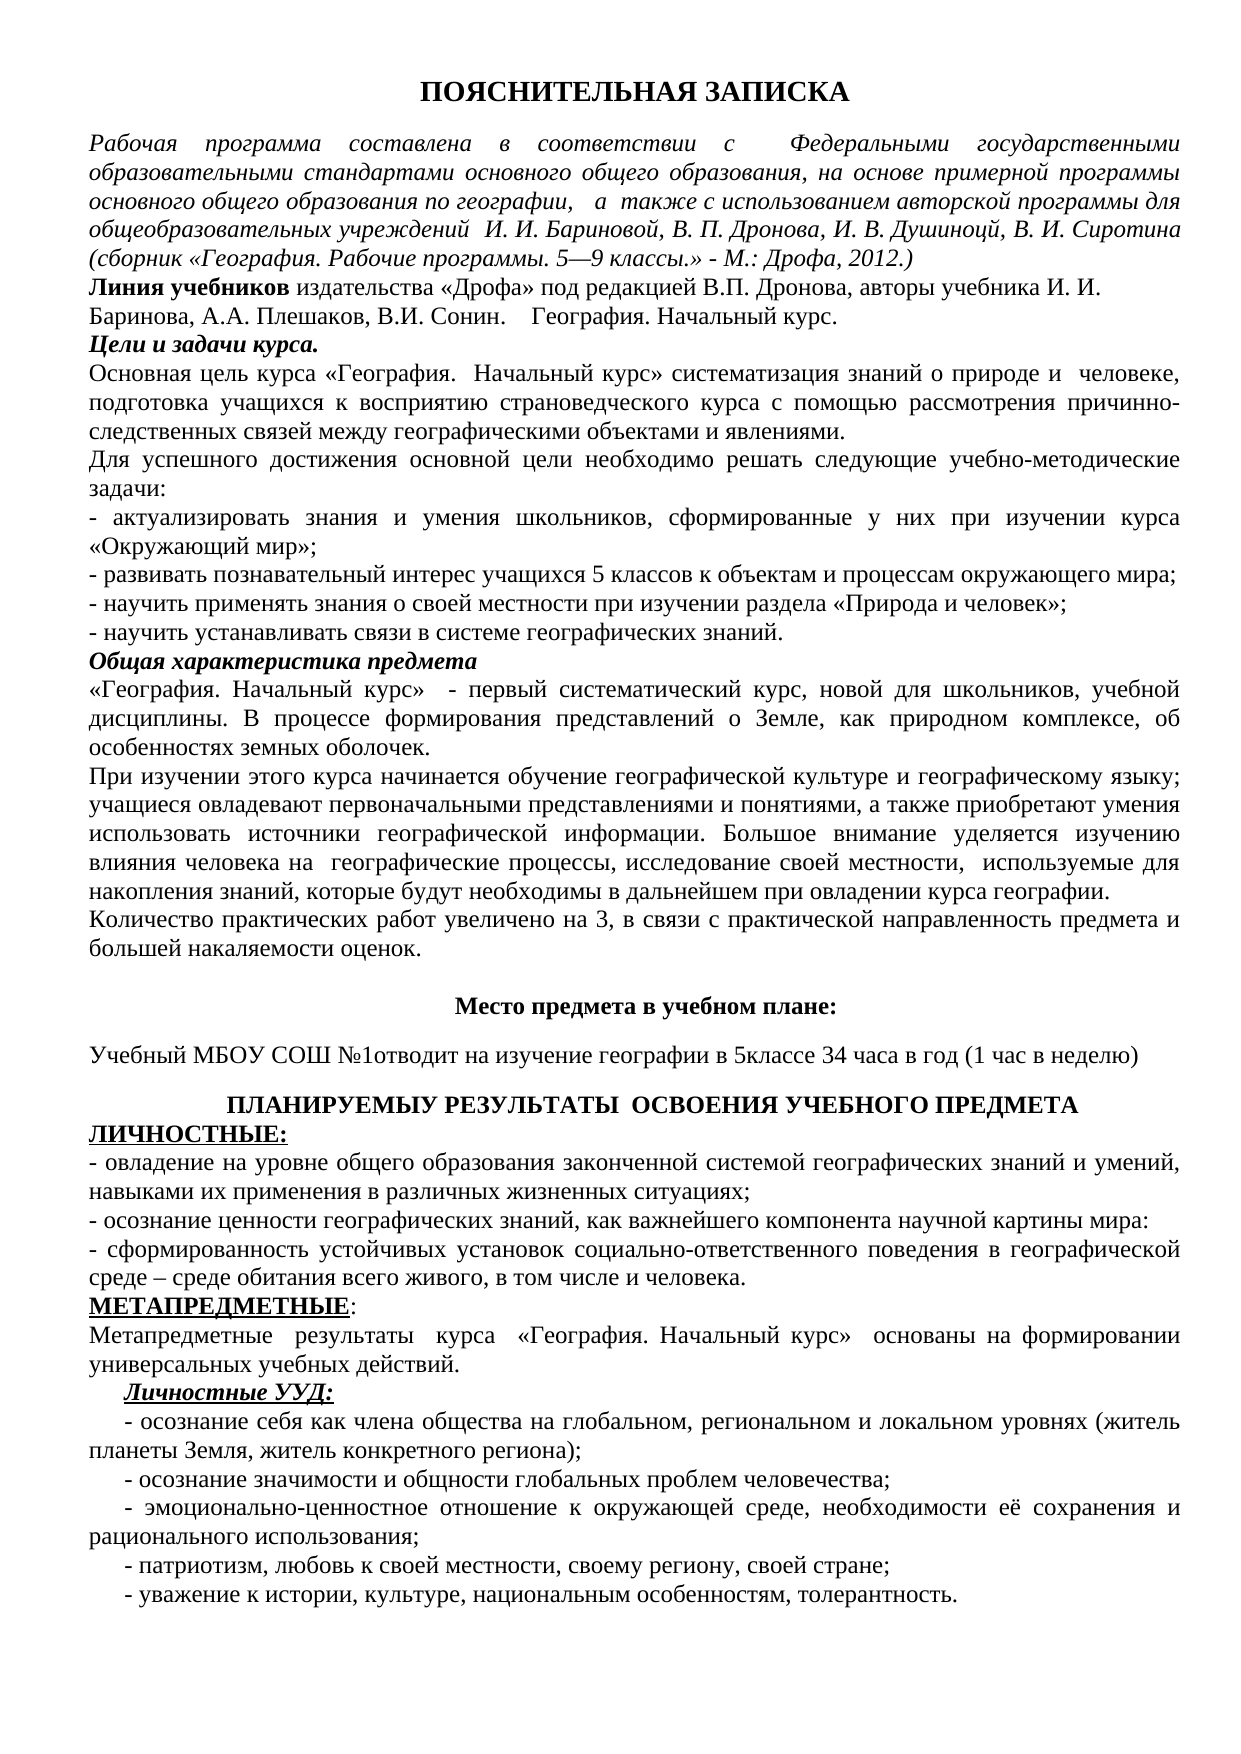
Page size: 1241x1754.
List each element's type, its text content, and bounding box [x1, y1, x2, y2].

text - осознание себя как члена общества на глобальном, региональном и локальном уровнях (житель планеты Земля, житель конкретного региона); [89, 1406, 1181, 1464]
text Цели и задачи курса. [89, 329, 1181, 358]
text ЛИЧНОСТНЫЕ: [89, 1119, 1181, 1147]
text - патриотизм, любовь к своей местности, своему региону, своей стране; [89, 1550, 1181, 1579]
text При изучении этого курса начинается обучение географической культуре и географическому языку; учащиеся овладевают первоначальными представлениями и понятиями, а также приобретают умения использовать источники географической информации. Большое внимание уделяется изучению влияния человека на географические процессы, исследование своей местности, используемые для накопления знаний, которые будут необходимы в дальнейшем при овладении курса географии. [89, 761, 1181, 904]
text Место предмета в учебном плане: [89, 991, 1181, 1019]
text - научить устанавливать связи в системе географических знаний. [89, 617, 1181, 646]
text Личностные УУД: [89, 1377, 1181, 1406]
text ПЛАНИРУЕМЫУ РЕЗУЛЬТАТЫ ОСВОЕНИЯ УЧЕБНОГО ПРЕДМЕТА [89, 1090, 1181, 1119]
text Рабочая программа составлена в соответствии с Федеральными государственными образовательными стандартами основного общего образования, на основе примерной программы основного общего образования по географии, а также с использованием авторской программы для общеобразовательных учреждений И. И. Бариновой, В. П. Дронова, И. В. Душиноцй, В. И. Сиротина (сборник «География. Рабочие программы. 5—9 классы.» - М.: Дрофа, 2012.) [89, 186, 1181, 272]
text - научить применять знания о своей местности при изучении раздела «Природа и человек»; [89, 588, 1181, 617]
text Количество практических работ увеличено на 3, в связи с практической направленность предмета и большей накаляемости оценок. [89, 904, 1181, 962]
text Метапредметные результаты курса «География. Начальный курс» основаны на формировании универсальных учебных действий. [89, 1320, 1181, 1377]
text - эмоционально-ценностное отношение к окружающей среде, необходимости её сохранения и рационального использования; [89, 1492, 1181, 1550]
text «География. Начальный курс» - первый систематический курс, новой для школьников, учебной дисциплины. В процессе формирования представлений о Земле, как природном комплексе, об особенностях земных оболочек. [89, 674, 1181, 761]
text ПОЯСНИТЕЛЬНАЯ ЗАПИСКА [89, 74, 1181, 107]
text Линия учебников издательства «Дрофа» под редакцией В.П. Дронова, авторы учебника И. И. Баринова, А.А. Плешаков, В.И. Сонин. География. Начальный курс. [89, 272, 1181, 329]
text - осознание ценности географических знаний, как важнейшего компонента научной картины мира: [89, 1205, 1181, 1234]
text Общая характеристика предмета [89, 646, 1181, 674]
text - овладение на уровне общего образования законченной системой географических знаний и умений, навыками их применения в различных жизненных ситуациях; [89, 1147, 1181, 1205]
text - развивать познавательный интерес учащихся 5 классов к объектам и процессам окружающего мира; [89, 559, 1181, 588]
text - актуализировать знания и умения школьников, сформированные у них при изучении курса «Окружающий мир»; [89, 502, 1181, 559]
text - осознание значимости и общности глобальных проблем человечества; [89, 1464, 1181, 1492]
text - сформированность устойчивых установок социально-ответственного поведения в географической среде – среде обитания всего живого, в том числе и человека. [89, 1234, 1181, 1291]
text МЕТАПРЕДМЕТНЫЕ: [89, 1291, 1181, 1320]
text Учебный МБОУ СОШ №1отводит на изучение географии в 5классе 34 часа в год (1 час в неделю) [89, 1040, 1181, 1069]
text - уважение к истории, культуре, национальным особенностям, толерантность. [89, 1579, 1181, 1607]
text Для успешного достижения основной цели необходимо решать следующие учебно-методические задачи: [89, 444, 1181, 502]
text Основная цель курса «География. Начальный курс» систематизация знаний о природе и человеке, подготовка учащихся к восприятию страноведческого курса с помощью рассмотрения причинно-следственных связей между географическими объектами и явлениями. [89, 358, 1181, 444]
